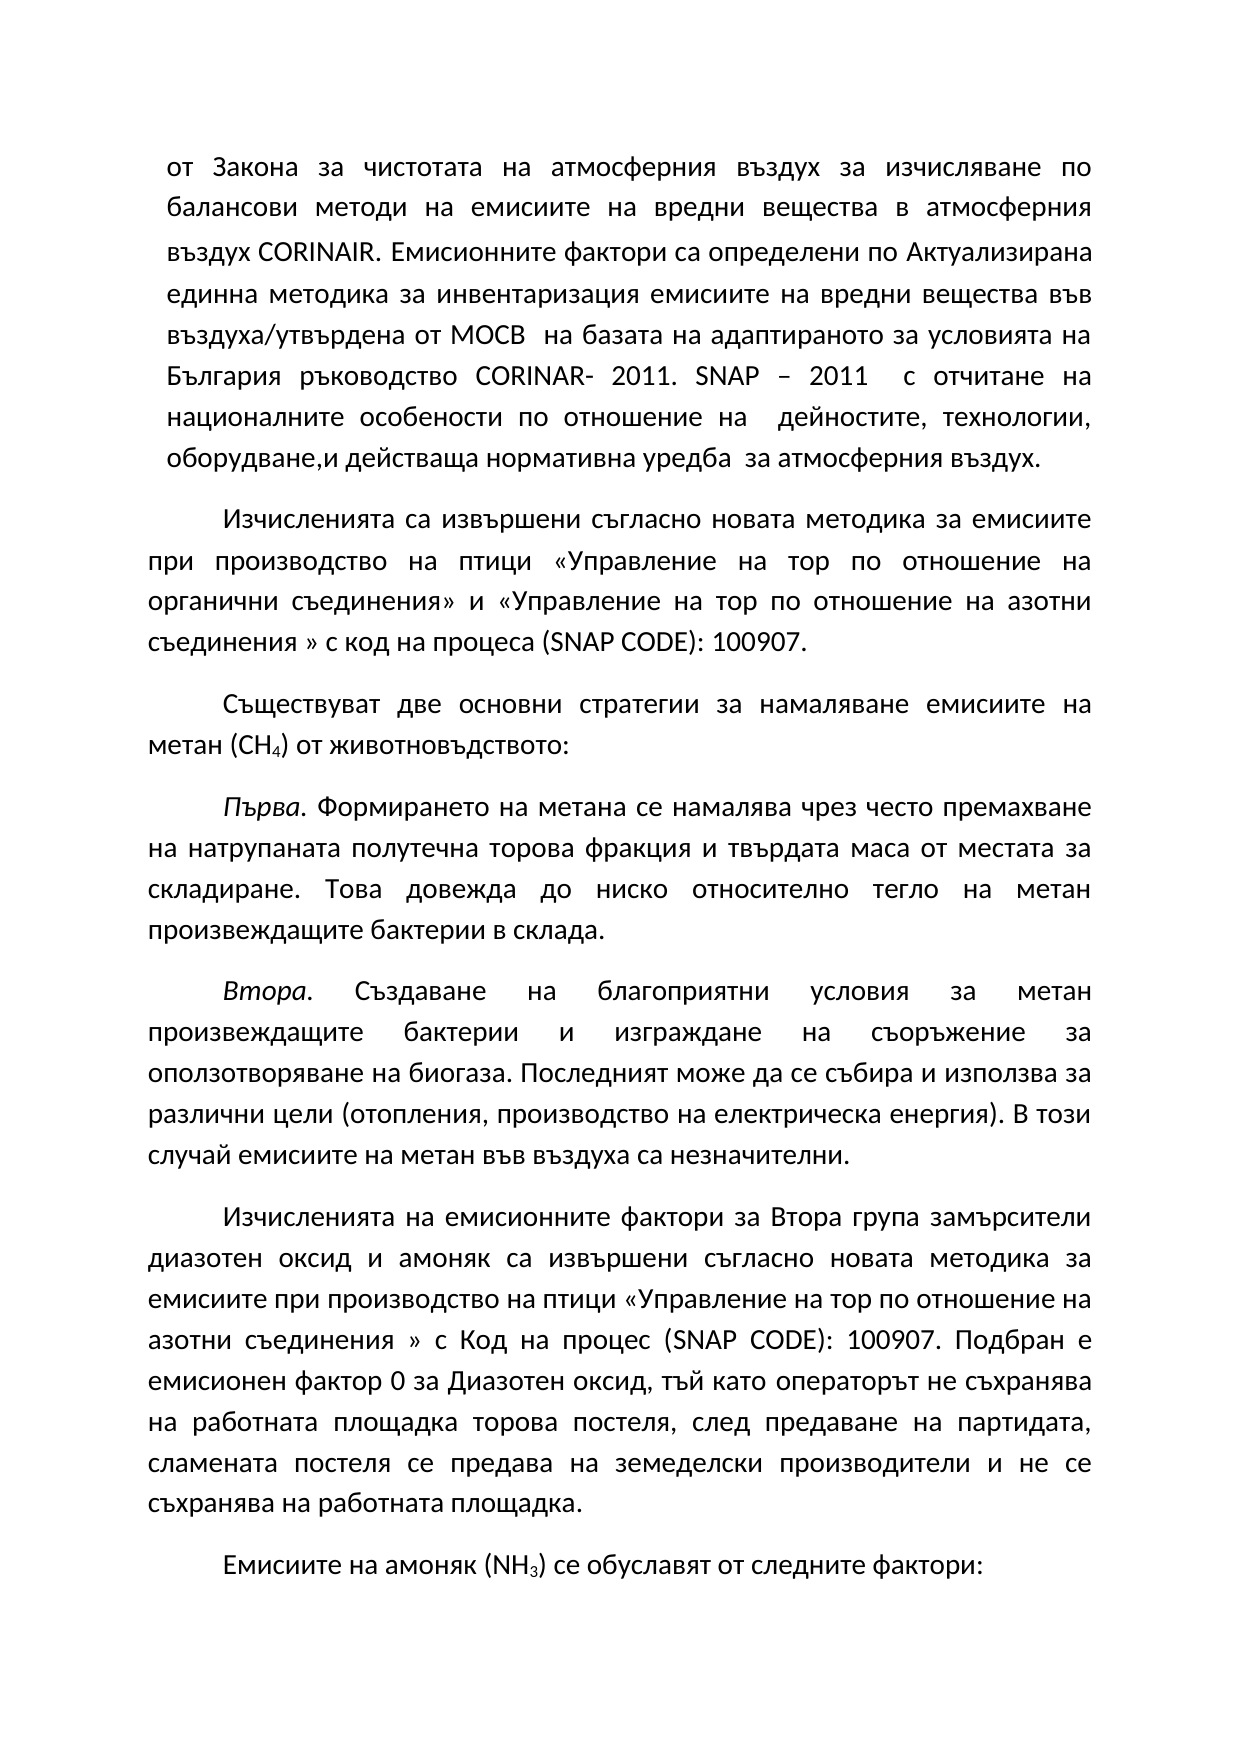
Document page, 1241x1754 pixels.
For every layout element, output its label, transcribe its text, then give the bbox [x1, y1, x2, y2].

text Емисиите на амоняк (NН3) се обуславят от следните фактори: [148, 1546, 1093, 1582]
text Съществуват две основни стратегии за намаляване емисиите на метан (СН4) от животновъдството: [148, 685, 1093, 762]
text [166, 148, 1093, 474]
text Изчисленията на емисионните фактори за Втора група замърсители диазотен оксид и амоняк са извършени съгласно новата методика за емисиите при производство на птици «Управление на тор по отношение на азотни съединения » с Код на процес (SNAP CODE): 100907. Подбран е емисионен фактор 0 за Диазотен оксид, тъй като операторът не съхранява на работната площадка торова постеля, след предаване на партидата, сламената постеля се предава на земеделски производители и не се съхранява на работната площадка. [148, 1198, 1093, 1520]
text Втора. Създаване на благоприятни условия за метан произвеждащите бактерии и изграждане на съоръжение за оползотворяване на биогаза. Последният може да се събира и използва за различни цели (отопления, производство на електрическа енергия). В този случай емисиите на метан във въздуха са незначителни. [148, 972, 1093, 1172]
text Изчисленията са извършени съгласно новата методика за емисиите при производство на птици «Управление на тор по отношение на органични съединения» и «Управление на тор по отношение на азотни съединения » с код на процеса (SNAP CODE): 100907. [148, 501, 1093, 659]
text Първа. Формирането на метана се намалява чрез често премахване на натрупаната полутечна торова фракция и твърдата маса от местата за складиране. Това довежда до ниско относително тегло на метан произвеждащите бактерии в склада. [148, 788, 1093, 946]
